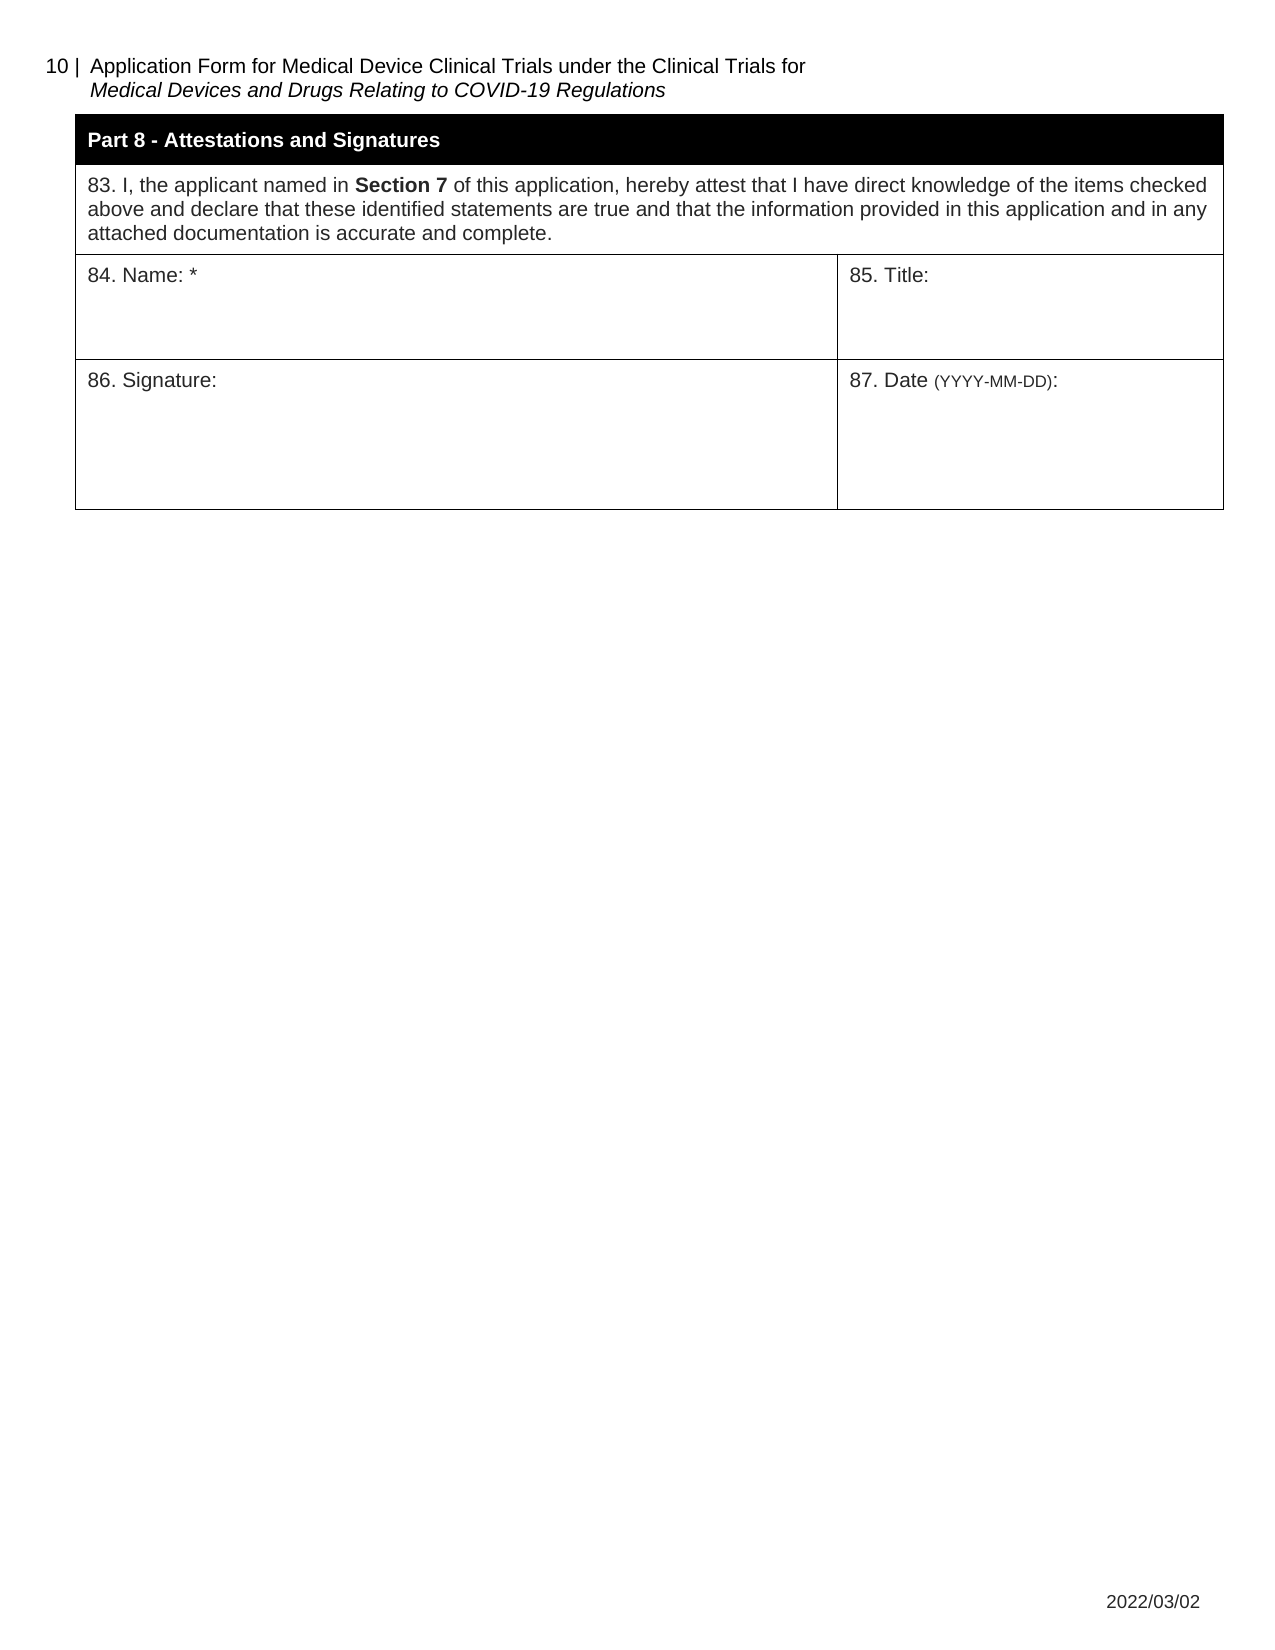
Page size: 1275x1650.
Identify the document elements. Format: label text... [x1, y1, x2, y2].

table_cell 86. Signature: [76, 360, 837, 508]
table_header Part 8 - Attestations and Signatures [76, 115, 1223, 164]
table_cell 85. Title: [838, 255, 1223, 358]
table_cell 87. Date (YYYY-MM-DD): [838, 360, 1223, 508]
table_cell 84. Name: * [76, 255, 837, 358]
table_cell 83. I, the applicant named in Section 7 of this application, hereby attest that I have direct knowledge of the items checked above and declare that these identified statements are true and that the information provided in this application and in any attached documentation is accurate and complete. [76, 165, 1223, 253]
